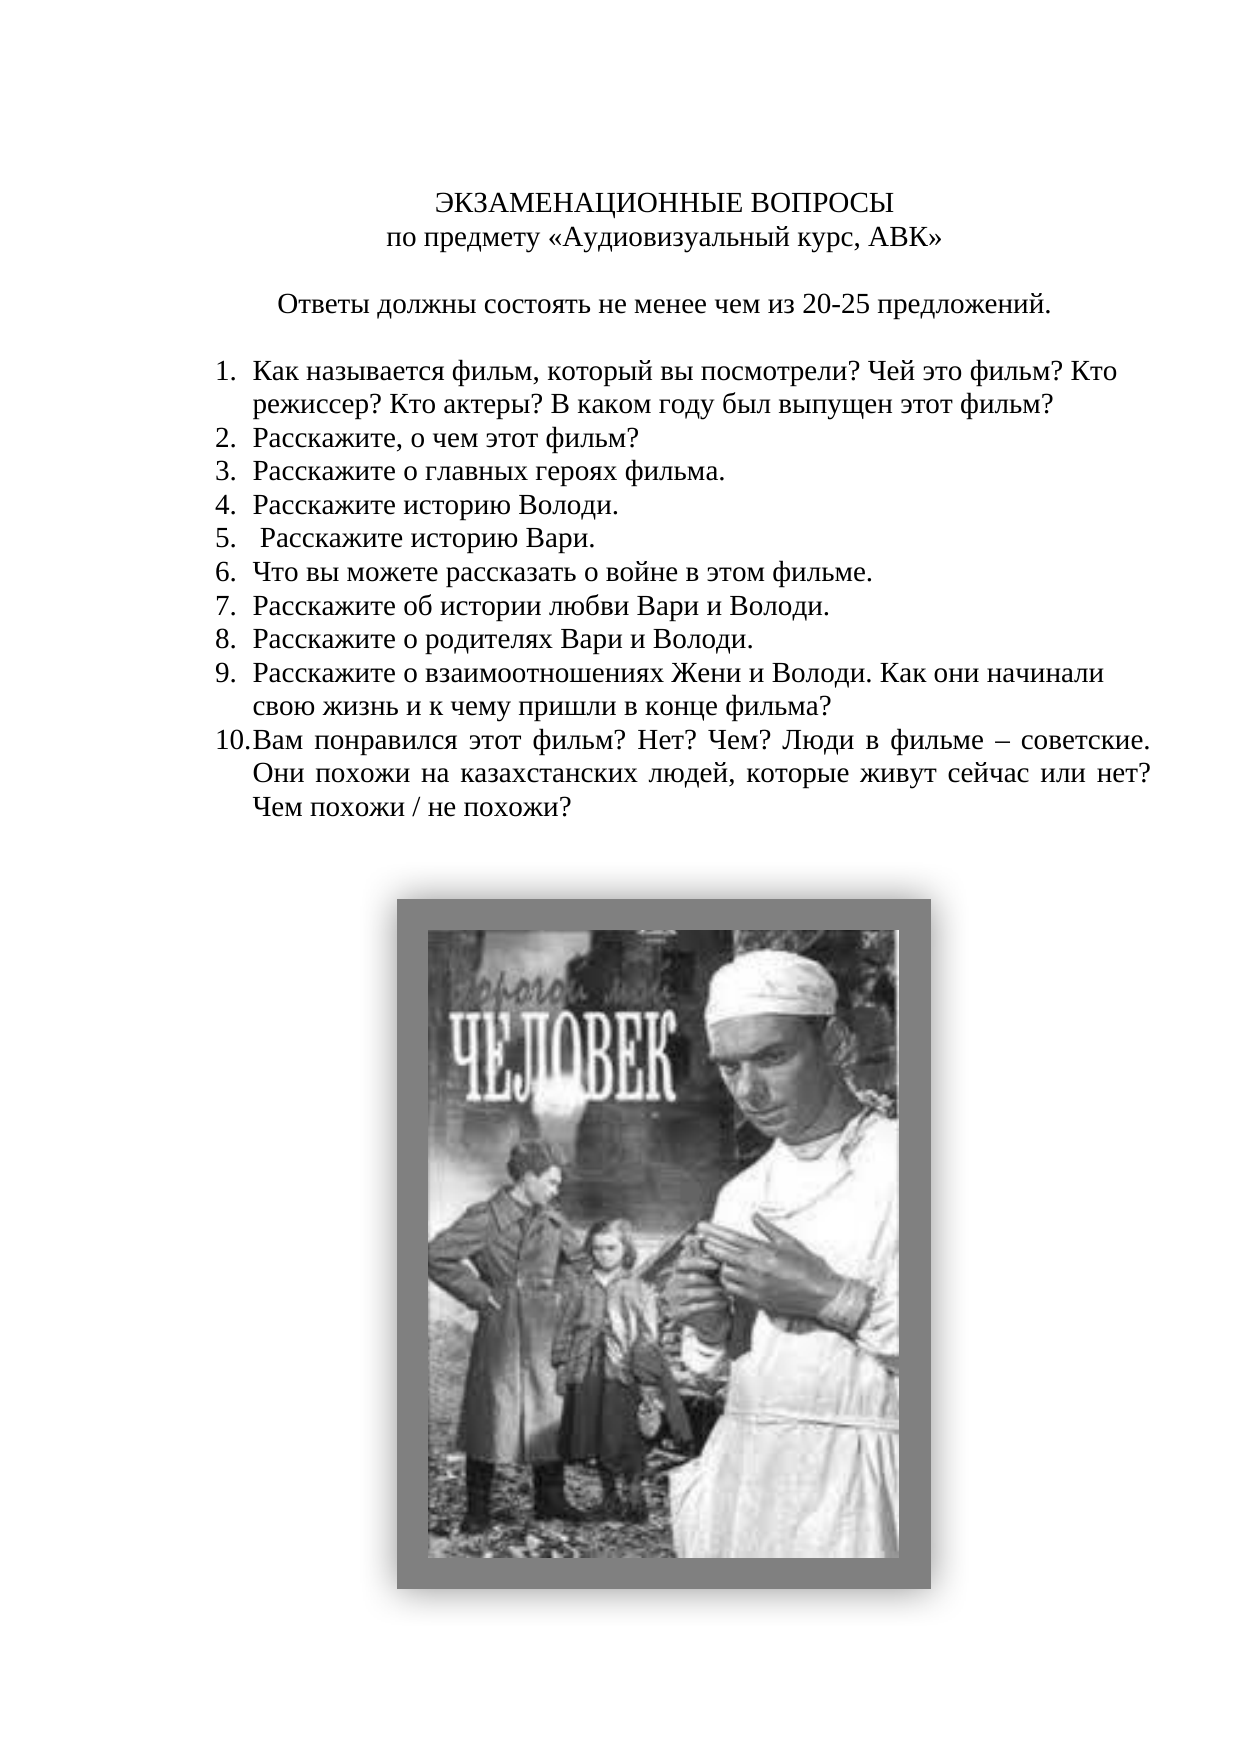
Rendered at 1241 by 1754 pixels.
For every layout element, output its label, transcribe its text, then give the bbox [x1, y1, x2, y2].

list Расскажите историю Володи. [215, 487, 1152, 521]
title по предмету «Аудиовизуальный курс, АВК» [177, 219, 1152, 252]
list Вам понравился этот фильм? Нет? Чем? Люди в фильме – советские. Они похожи на казахстанских людей, которые живут сейчас или нет? Чем похожи / не похожи? [215, 722, 1152, 822]
list Расскажите, о чем этот фильм? [215, 420, 1152, 453]
list Что вы можете рассказать о войне в этом фильме. [215, 554, 1152, 588]
list Расскажите о главных героях фильма. [215, 453, 1152, 487]
list Расскажите историю Вари. [215, 521, 1152, 554]
title ЭКЗАМЕНАЦИОННЫЕ ВОПРОСЫ [177, 185, 1152, 219]
title Ответы должны состоять не менее чем из 20-25 предложений. [177, 286, 1152, 319]
list Расскажите о взаимоотношениях Жени и Володи. Как они начинали свою жизнь и к чему пришли в конце фильма? [215, 655, 1152, 722]
list Расскажите о родителях Вари и Володи. [215, 621, 1152, 655]
list Расскажите об истории любви Вари и Володи. [215, 588, 1152, 621]
list Как называется фильм, который вы посмотрели? Чей это фильм? Кто режиссер? Кто актеры? В каком году был выпущен этот фильм? [215, 353, 1152, 420]
